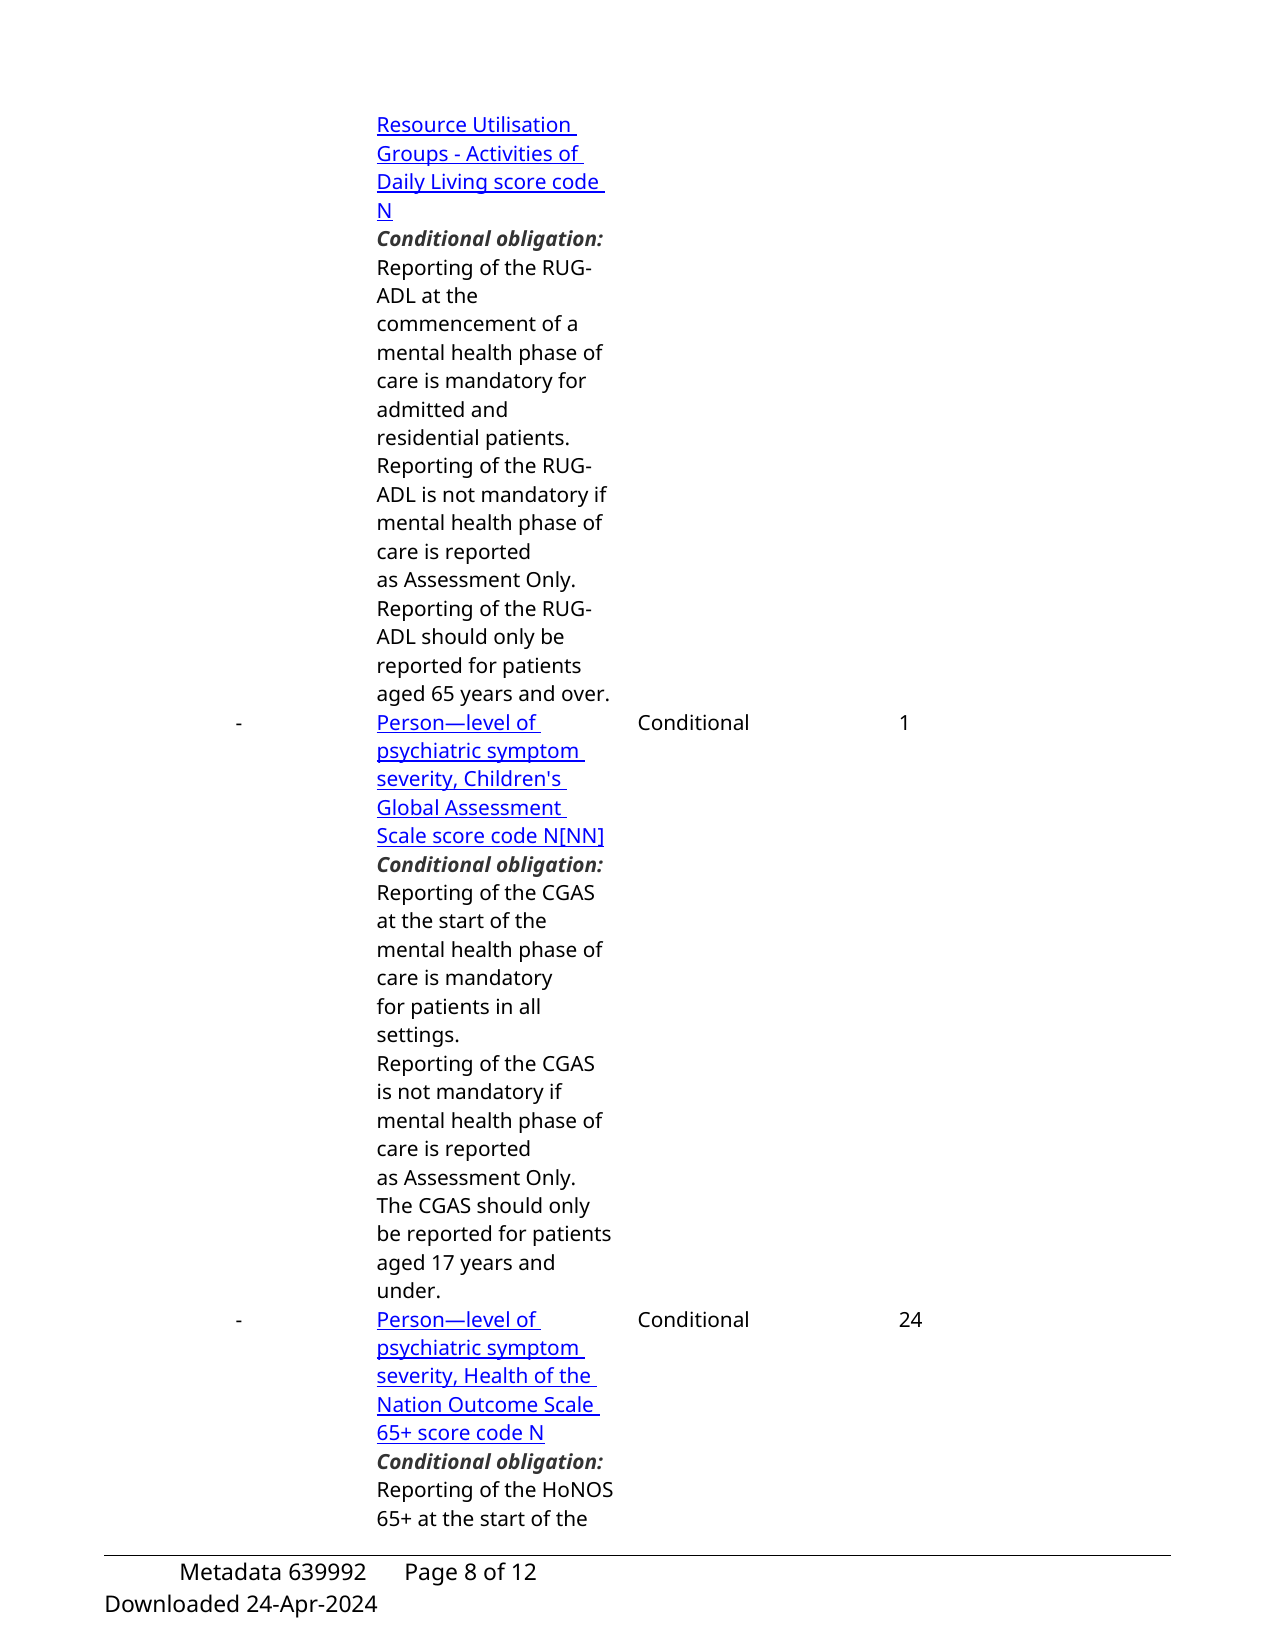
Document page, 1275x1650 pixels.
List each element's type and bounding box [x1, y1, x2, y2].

table_cell [93, 110, 1159, 1532]
